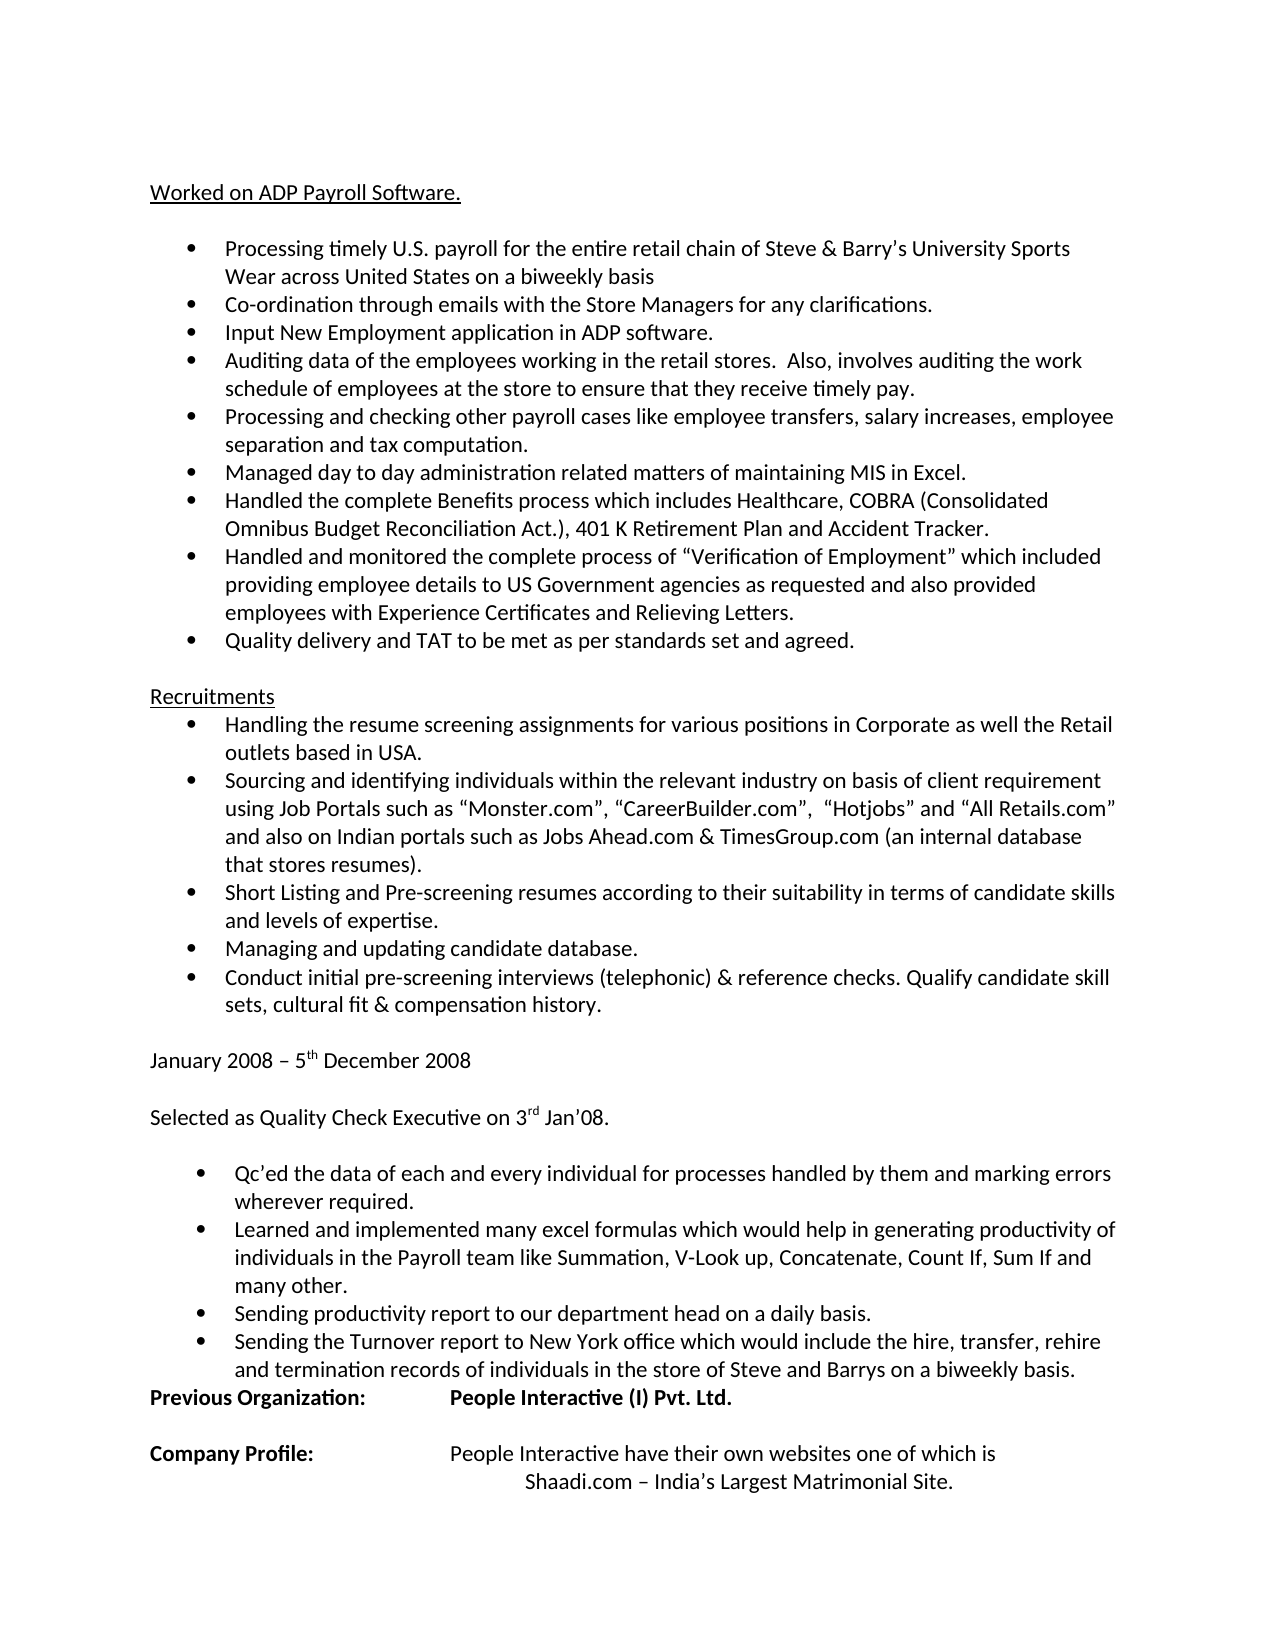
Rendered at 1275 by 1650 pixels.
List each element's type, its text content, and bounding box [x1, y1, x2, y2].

list Handled the complete Benefits process which includes Healthcare, COBRA (Consolidated Omnibus Budget Reconciliation Act.), 401 K Retirement Plan and Accident Tracker. [187, 486, 1125, 542]
list Processing and checking other payroll cases like employee transfers, salary increases, employee separation and tax computation. [187, 402, 1125, 458]
list Handling the resume screening assignments for various positions in Corporate as well the Retail outlets based in USA. [187, 710, 1125, 766]
list Managed day to day administration related matters of maintaining MIS in Excel. [187, 458, 1125, 486]
text Selected as Quality Check Executive on 3rd Jan’08. [150, 1103, 1125, 1131]
text Previous Organization: People Interactive (I) Pvt. Ltd. [150, 1383, 1125, 1411]
list Sourcing and identifying individuals within the relevant industry on basis of client requirement using Job Portals such as “Monster.com”, “CareerBuilder.com”, “Hotjobs” and “All Retails.com” and also on Indian portals such as Jobs Ahead.com & TimesGroup.com (an internal database that stores resumes). [187, 766, 1125, 878]
list Sending the Turnover report to New York office which would include the hire, transfer, rehire and termination records of individuals in the store of Steve and Barrys on a biweekly basis. [197, 1327, 1125, 1383]
text Company Profile: People Interactive have their own websites one of which is Shaadi.com – India’s Largest Matrimonial Site. [150, 1439, 1125, 1495]
list Handled and monitored the complete process of “Verification of Employment” which included providing employee details to US Government agencies as requested and also provided employees with Experience Certificates and Relieving Letters. [187, 542, 1125, 626]
list Input New Employment application in ADP software. [187, 318, 1125, 346]
list Managing and updating candidate database. [187, 934, 1125, 963]
text Worked on ADP Payroll Software. [150, 178, 1125, 206]
list Short Listing and Pre-screening resumes according to their suitability in terms of candidate skills and levels of expertise. [187, 878, 1125, 934]
text Recruitments [150, 682, 1125, 710]
list Qc’ed the data of each and every individual for processes handled by them and marking errors wherever required. [197, 1159, 1125, 1215]
list Processing timely U.S. payroll for the entire retail chain of Steve & Barry’s University Sports Wear across United States on a biweekly basis [187, 234, 1125, 290]
list Conduct initial pre-screening interviews (telephonic) & reference checks. Qualify candidate skill sets, cultural fit & compensation history. [187, 963, 1125, 1019]
text January 2008 – 5th December 2008 [150, 1047, 1125, 1075]
list Quality delivery and TAT to be met as per standards set and agreed. [187, 626, 1125, 654]
list Auditing data of the employees working in the retail stores. Also, involves auditing the work schedule of employees at the store to ensure that they receive timely pay. [187, 346, 1125, 402]
list Learned and implemented many excel formulas which would help in generating productivity of individuals in the Payroll team like Summation, V-Look up, Concatenate, Count If, Sum If and many other. [197, 1215, 1125, 1299]
list Sending productivity report to our department head on a daily basis. [197, 1299, 1125, 1327]
list Co-ordination through emails with the Store Managers for any clarifications. [187, 290, 1125, 318]
